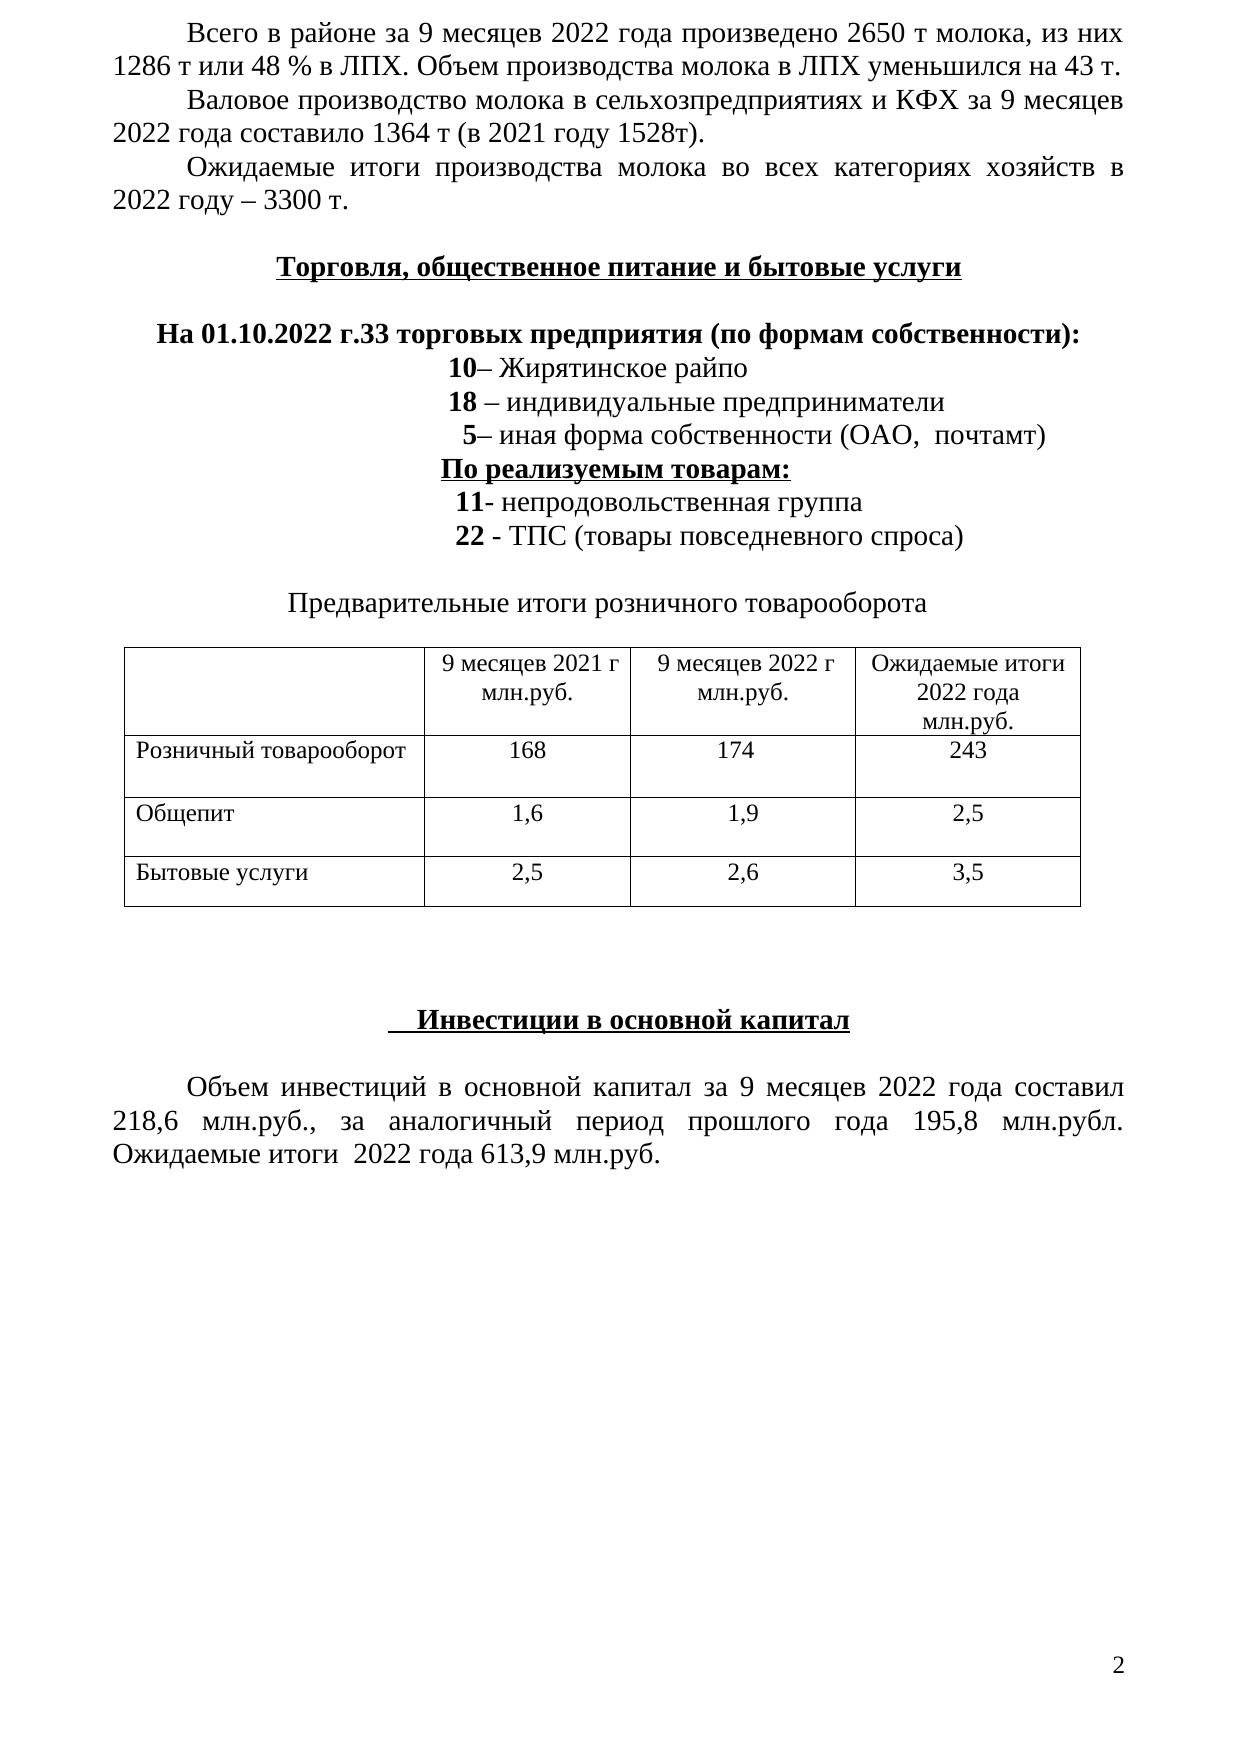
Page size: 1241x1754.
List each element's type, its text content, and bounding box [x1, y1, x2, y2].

text 5– иная форма собственности (ОАО, почтамт) [112, 417, 1125, 451]
text 10– Жирятинское райпо [112, 350, 1125, 384]
text 18 – индивидуальные предприниматели [112, 384, 1125, 417]
table_cell 168 [425, 736, 630, 797]
text 22 - ТПС (товары повседневного спроса) [112, 518, 1125, 551]
table_cell 1,6 [425, 798, 630, 856]
table_cell Общепит [125, 798, 424, 856]
text По реализуемым товарам: [112, 451, 1125, 484]
table_cell Розничный товарооборот [125, 736, 424, 797]
text На 01.10.2022 г.33 торговых предприятия (по формам собственности): [112, 317, 1125, 350]
table_cell 243 [856, 736, 1080, 797]
text Инвестиции в основной капитал [112, 1002, 1125, 1036]
subtitle Объем инвестиций в основной капитал за 9 месяцев 2022 года составил 218,6 млн.руб., за аналогичный период прошлого года 195,8 млн.рубл. Ожидаемые итоги 2022 года 613,9 млн.руб. [112, 1069, 1125, 1170]
table_cell 1,9 [631, 798, 855, 856]
table_cell 3,5 [856, 857, 1080, 906]
table_cell 2,5 [856, 798, 1080, 856]
text 11- непродовольственная группа [112, 484, 1125, 518]
text Валовое производство молока в сельхозпредприятиях и КФХ за 9 месяцев 2022 года составило 1364 т (в 2021 году 1528т). [112, 82, 1125, 149]
text Всего в районе за 9 месяцев 2022 года произведено 2650 т молока, из них 1286 т или 48 % в ЛПХ. Объем производства молока в ЛПХ уменьшился на 43 т. [112, 15, 1125, 82]
table_header 9 месяцев 2021 г млн.руб. [425, 648, 630, 734]
table_header Ожидаемые итоги 2022 года млн.руб. [856, 648, 1080, 734]
table_cell 2,5 [425, 857, 630, 906]
table_cell 174 [631, 736, 855, 797]
table_header 9 месяцев 2022 г млн.руб. [631, 648, 855, 734]
table_cell Бытовые услуги [125, 857, 424, 906]
table_header [125, 648, 424, 734]
subtitle Торговля, общественное питание и бытовые услуги [112, 249, 1125, 283]
table_cell 2,6 [631, 857, 855, 906]
text Ожидаемые итоги производства молока во всех категориях хозяйств в 2022 году – 3300 т. [112, 149, 1125, 216]
text Предварительные итоги розничного товарооборота [112, 585, 1125, 618]
